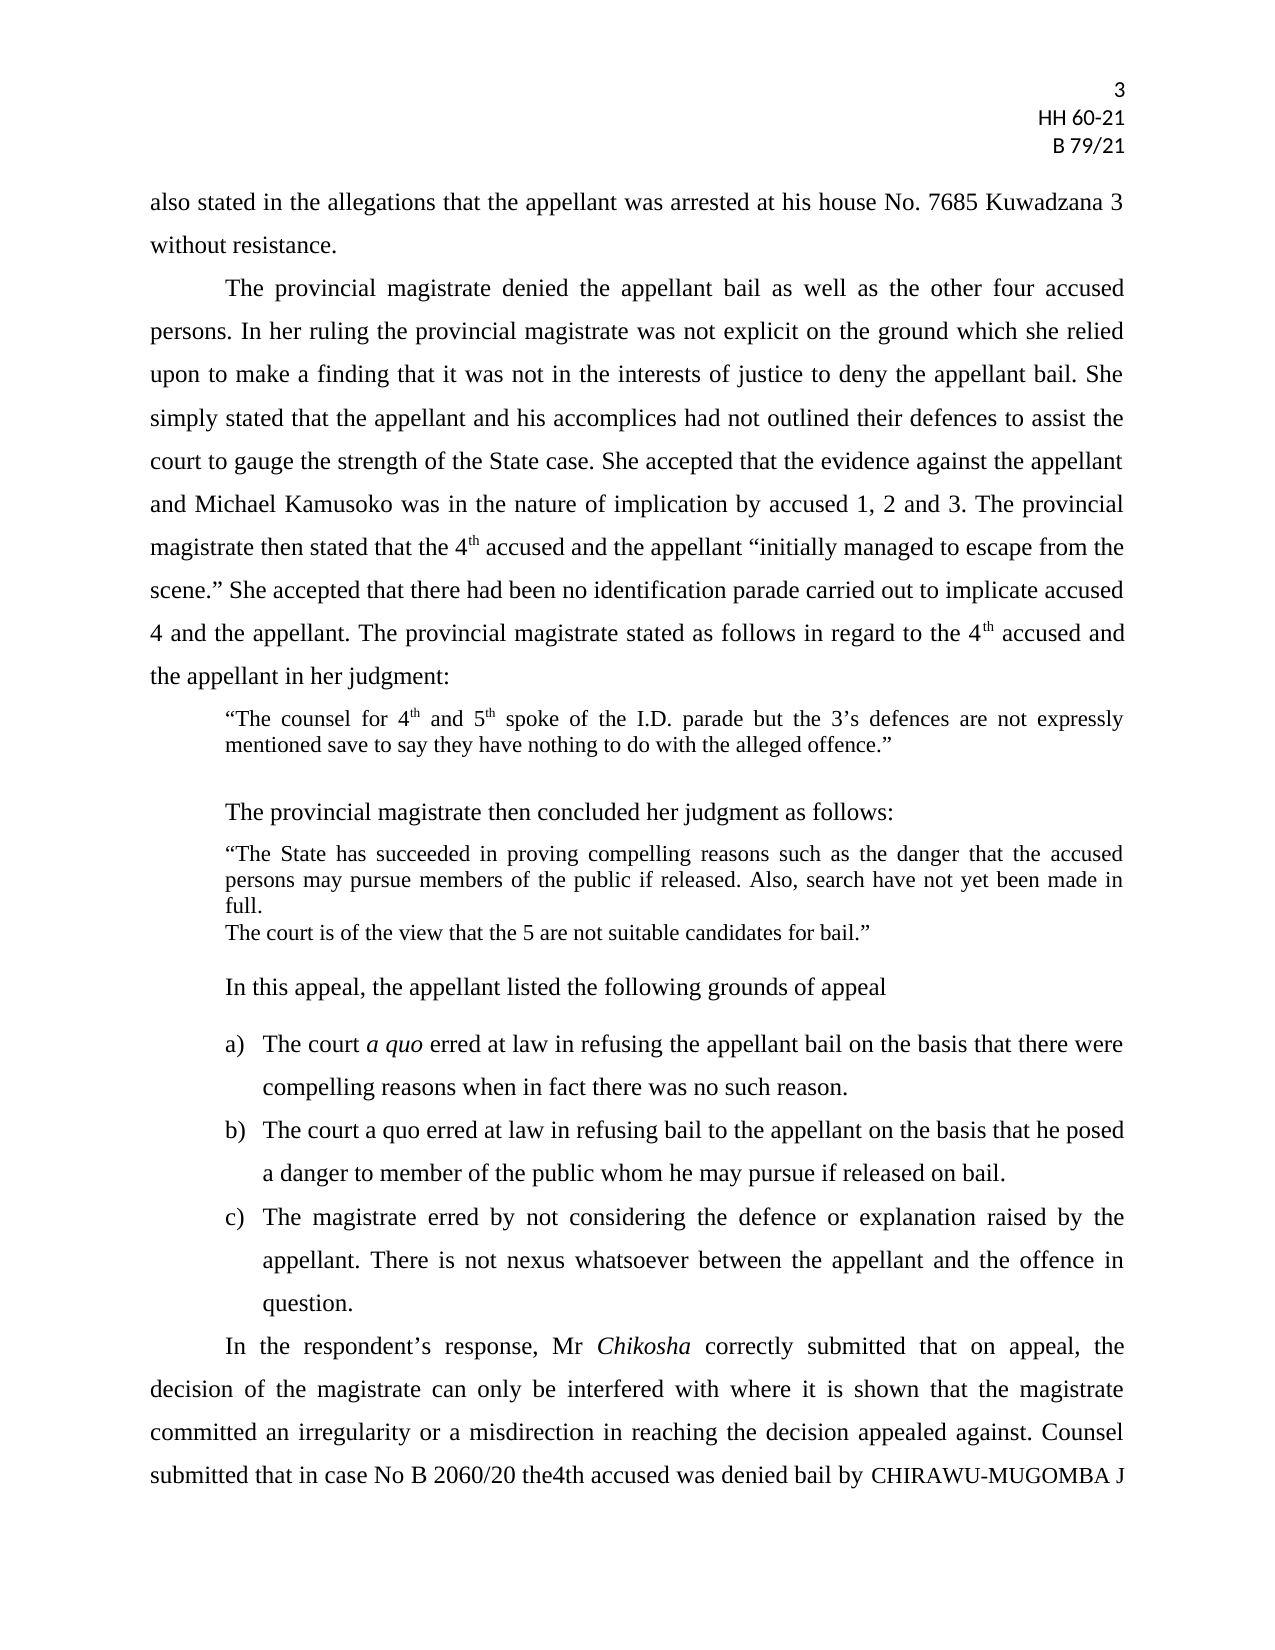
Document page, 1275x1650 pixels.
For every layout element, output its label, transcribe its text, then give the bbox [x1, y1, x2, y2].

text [150, 187, 1125, 259]
text In this appeal, the appellant listed the following grounds of appeal [225, 972, 1125, 1000]
list The court a quo erred at law in refusing the appellant bail on the basis that there were compelling reasons when in fact there was no such reason. [225, 1029, 1125, 1101]
text “The counsel for 4th and 5th spoke of the I.D. parade but the 3’s defences are not expressly mentioned save to say they have nothing to do with the alleged offence.” [225, 704, 1125, 757]
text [150, 1331, 1125, 1489]
text The provincial magistrate then concluded her judgment as follows: [150, 797, 1125, 826]
text The provincial magistrate denied the appellant bail as well as the other four accused persons. In her ruling the provincial magistrate was not explicit on the ground which she relied upon to make a finding that it was not in the interests of justice to deny the appellant bail. She simply stated that the appellant and his accomplices had not outlined their defences to assist the court to gauge the strength of the State case. She accepted that the evidence against the appellant and Michael Kamusoko was in the nature of implication by accused 1, 2 and 3. The provincial magistrate then stated that the 4th accused and the appellant “initially managed to escape from the scene.” She accepted that there had been no identification parade carried out to implicate accused 4 and the appellant. The provincial magistrate stated as follows in regard to the 4th accused and the appellant in her judgment: [150, 273, 1125, 690]
text The court is of the view that the 5 are not suitable candidates for bail.” [225, 919, 1125, 945]
text “The State has succeeded in proving compelling reasons such as the danger that the accused persons may pursue members of the public if released. Also, search have not yet been made in full. [225, 840, 1125, 919]
list The magistrate erred by not considering the defence or explanation raised by the appellant. There is not nexus whatsoever between the appellant and the offence in question. [225, 1202, 1125, 1317]
list The court a quo erred at law in refusing bail to the appellant on the basis that he posed a danger to member of the public whom he may pursue if released on bail. [225, 1115, 1125, 1187]
